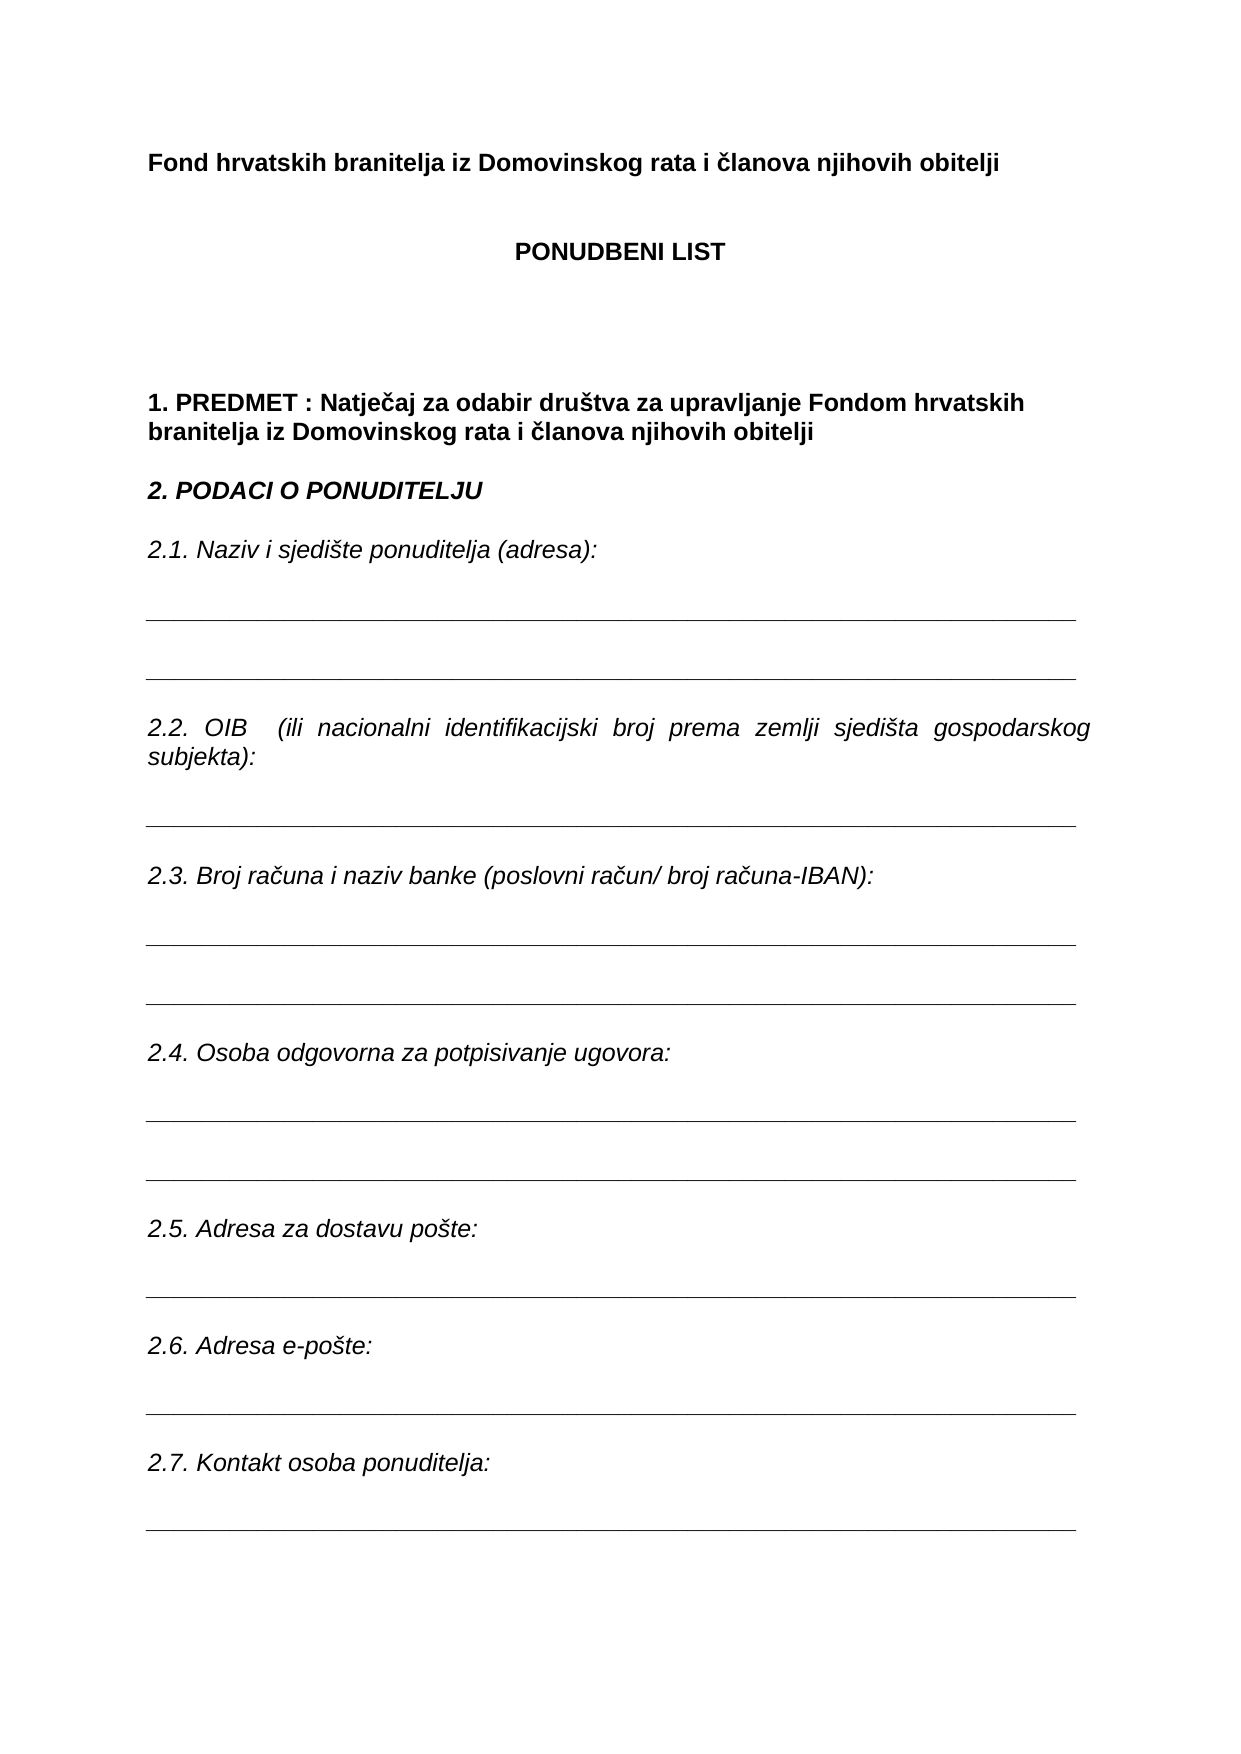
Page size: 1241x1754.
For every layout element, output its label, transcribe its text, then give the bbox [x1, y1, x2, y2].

text 2.6. Adresa e-pošte: [148, 1331, 1093, 1360]
text ___________________________________________________________________ [148, 1155, 1093, 1184]
text ___________________________________________________________________ [148, 801, 1093, 830]
text 2.2. OIB (ili nacionalni identifikacijski broj prema zemlji sjedišta gospodarskog subjekta): [148, 713, 1093, 771]
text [148, 1389, 1093, 1417]
text 2.7. Kontakt osoba ponuditelja: [148, 1448, 1093, 1477]
text ___________________________________________________________________ [148, 1272, 1093, 1301]
text Fond hrvatskih branitelja iz Domovinskog rata i članova njihovih obitelji [148, 148, 1093, 176]
text 2.5. Adresa za dostavu pošte: [148, 1214, 1093, 1243]
text PONUDBENI LIST [148, 237, 1093, 266]
text ___________________________________________________________________ [148, 920, 1093, 949]
text ___________________________________________________________________ [148, 1096, 1093, 1125]
text ___________________________________________________________________ [148, 654, 1093, 683]
text 1. PREDMET : Natječaj za odabir društva za upravljanje Fondom hrvatskih branitelja iz Domovinskog rata i članova njihovih obitelji [148, 388, 1093, 446]
text 2. PODACI O PONUDITELJU [148, 476, 1099, 505]
text ___________________________________________________________________ [148, 979, 1093, 1008]
text ___________________________________________________________________ [148, 595, 1093, 623]
text 2.1. Naziv i sjedište ponuditelja (adresa): [148, 536, 1093, 564]
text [148, 1506, 1093, 1534]
text 2.3. Broj računa i naziv banke (poslovni račun/ broj računa-IBAN): [148, 861, 1093, 889]
text 2.4. Osoba odgovorna za potpisivanje ugovora: [148, 1038, 1093, 1067]
